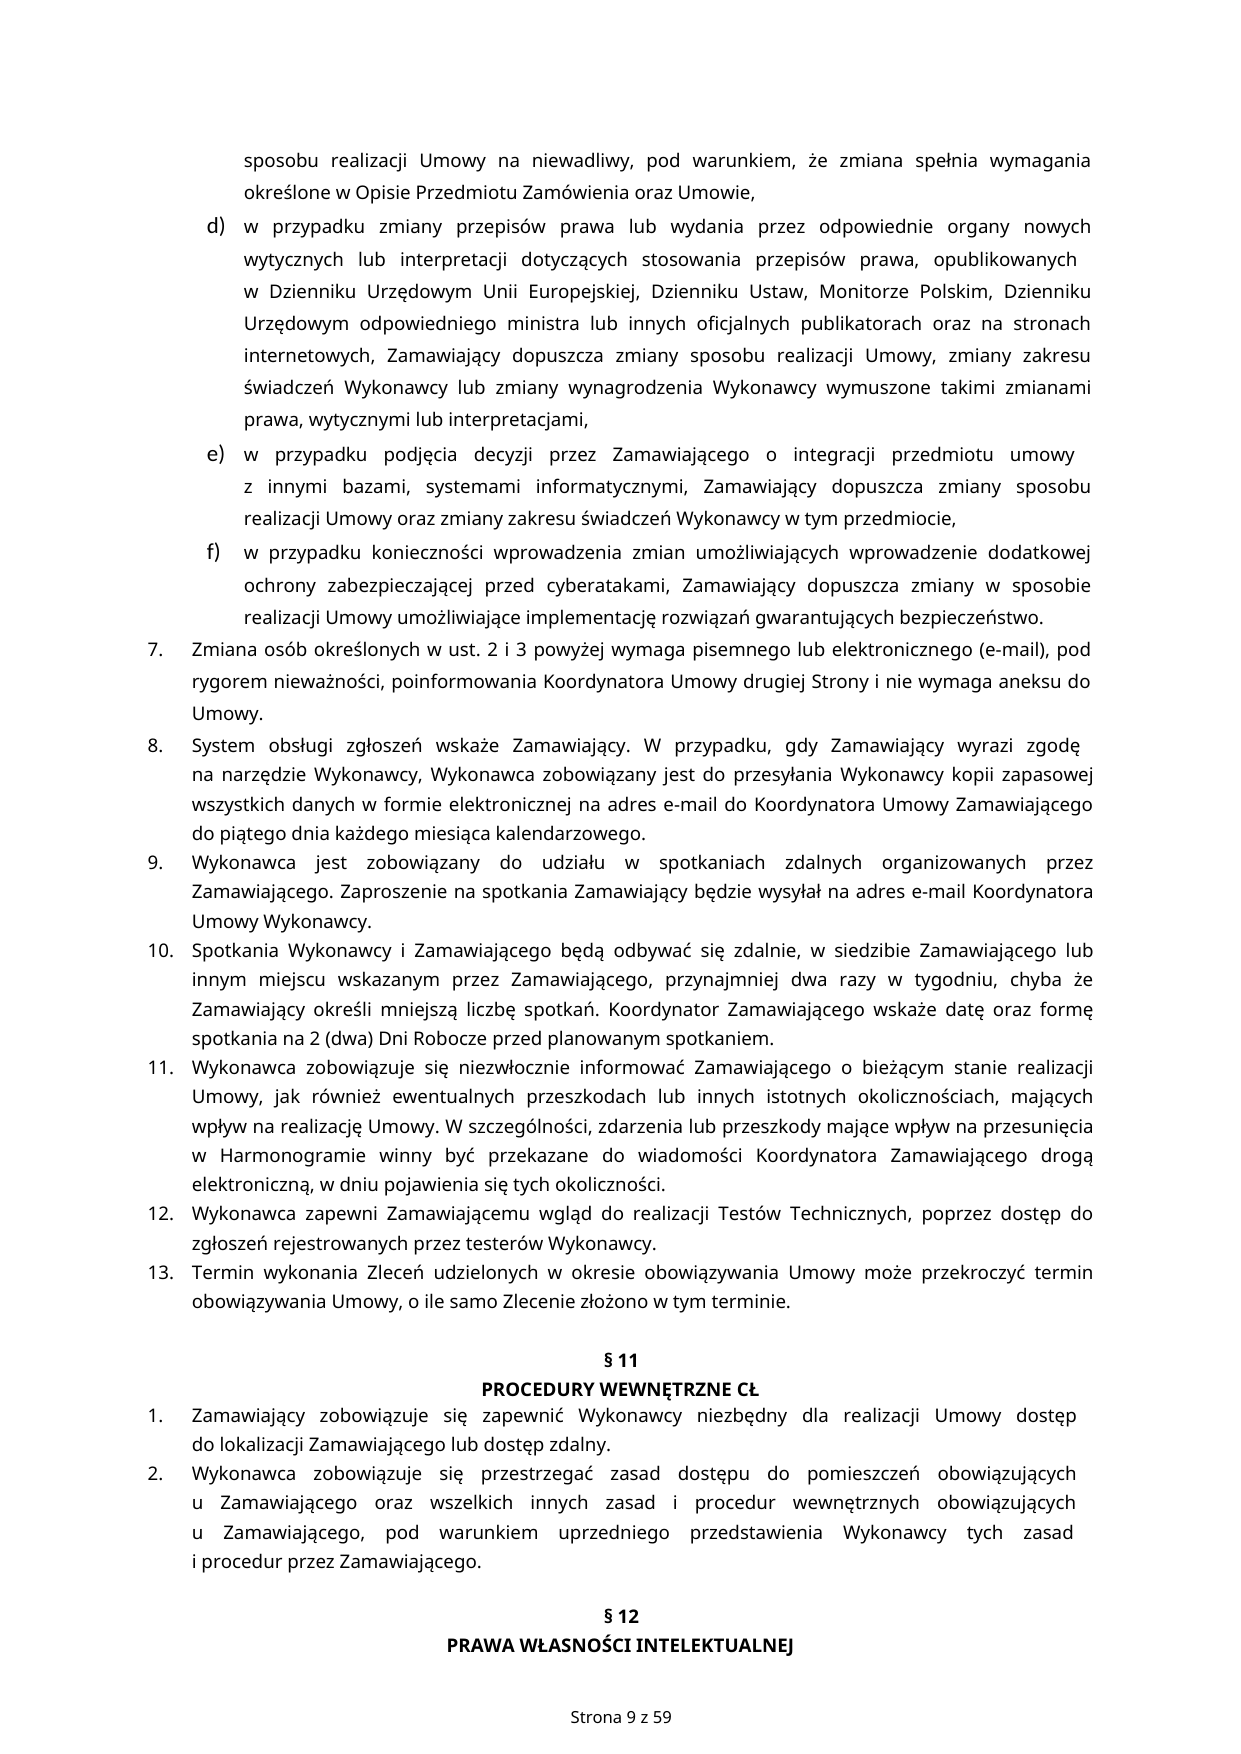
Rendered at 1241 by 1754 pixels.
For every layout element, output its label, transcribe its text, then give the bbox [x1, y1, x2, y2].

list System obsługi zgłoszeń wskaże Zamawiający. W przypadku, gdy Zamawiający wyrazi zgodę na narzędzie Wykonawcy, Wykonawca zobowiązany jest do przesyłania Wykonawcy kopii zapasowej wszystkich danych w formie elektronicznej na adres e-mail do Koordynatora Umowy Zamawiającego do piątego dnia każdego miesiąca kalendarzowego. [147, 732, 1094, 846]
text § 11 [147, 1347, 1095, 1372]
list Wykonawca jest zobowiązany do udziału w spotkaniach zdalnych organizowanych przez Zamawiającego. Zaproszenie na spotkania Zamawiający będzie wysyłał na adres e-mail Koordynatora Umowy Wykonawcy. [147, 849, 1094, 933]
list w przypadku podjęcia decyzji przez Zamawiającego o integracji przedmiotu umowy z innymi bazami, systemami informatycznymi, Zamawiający dopuszcza zmiany sposobu realizacji Umowy oraz zmiany zakresu świadczeń Wykonawcy w tym przedmiocie, [207, 439, 1092, 531]
list Wykonawca zapewni Zamawiającemu wgląd do realizacji Testów Technicznych, poprzez dostęp do zgłoszeń rejestrowanych przez testerów Wykonawcy. [147, 1201, 1094, 1256]
text § 12 [147, 1603, 1095, 1628]
list Wykonawca zobowiązuje się przestrzegać zasad dostępu do pomieszczeń obowiązujących u Zamawiającego oraz wszelkich innych zasad i procedur wewnętrznych obowiązujących u Zamawiającego, pod warunkiem uprzedniego przedstawienia Wykonawcy tych zasad i procedur przez Zamawiającego. [147, 1460, 1094, 1574]
list Spotkania Wykonawcy i Zamawiającego będą odbywać się zdalnie, w siedzibie Zamawiającego lub innym miejscu wskazanym przez Zamawiającego, przynajmniej dwa razy w tygodniu, chyba że Zamawiający określi mniejszą liczbę spotkań. Koordynator Zamawiającego wskaże datę oraz formę spotkania na 2 (dwa) Dni Robocze przed planowanym spotkaniem. [147, 937, 1094, 1051]
text PROCEDURY WEWNĘTRZNE CŁ [147, 1376, 1093, 1402]
list Wykonawca zobowiązuje się niezwłocznie informować Zamawiającego o bieżącym stanie realizacji Umowy, jak również ewentualnych przeszkodach lub innych istotnych okolicznościach, mających wpływ na realizację Umowy. W szczególności, zdarzenia lub przeszkody mające wpływ na przesunięcia w Harmonogramie winny być przekazane do wiadomości Koordynatora Zamawiającego drogą elektroniczną, w dniu pojawienia się tych okoliczności. [147, 1054, 1094, 1197]
list Zamawiający zobowiązuje się zapewnić Wykonawcy niezbędny dla realizacji Umowy dostęp do lokalizacji Zamawiającego lub dostęp zdalny. [147, 1402, 1092, 1457]
list w przypadku zmiany przepisów prawa lub wydania przez odpowiednie organy nowych wytycznych lub interpretacji dotyczących stosowania przepisów prawa, opublikowanych w Dzienniku Urzędowym Unii Europejskiej, Dzienniku Ustaw, Monitorze Polskim, Dzienniku Urzędowym odpowiedniego ministra lub innych oficjalnych publikatorach oraz na stronach internetowych, Zamawiający dopuszcza zmiany sposobu realizacji Umowy, zmiany zakresu świadczeń Wykonawcy lub zmiany wynagrodzenia Wykonawcy wymuszone takimi zmianami prawa, wytycznymi lub interpretacjami, [207, 212, 1092, 432]
text PRAWA WŁASNOŚCI INTELEKTUALNEJ [147, 1632, 1093, 1658]
list Termin wykonania Zleceń udzielonych w okresie obowiązywania Umowy może przekroczyć termin obowiązywania Umowy, o ile samo Zlecenie złożono w tym terminie. [147, 1259, 1094, 1314]
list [207, 147, 1092, 205]
list w przypadku konieczności wprowadzenia zmian umożliwiających wprowadzenie dodatkowej ochrony zabezpieczającej przed cyberatakami, Zamawiający dopuszcza zmiany w sposobie realizacji Umowy umożliwiające implementację rozwiązań gwarantujących bezpieczeństwo. [207, 537, 1092, 629]
list Zmiana osób określonych w ust. 2 i 3 powyżej wymaga pisemnego lub elektronicznego (e-mail), pod rygorem nieważności, poinformowania Koordynatora Umowy drugiej Strony i nie wymaga aneksu do Umowy. [147, 636, 1092, 726]
